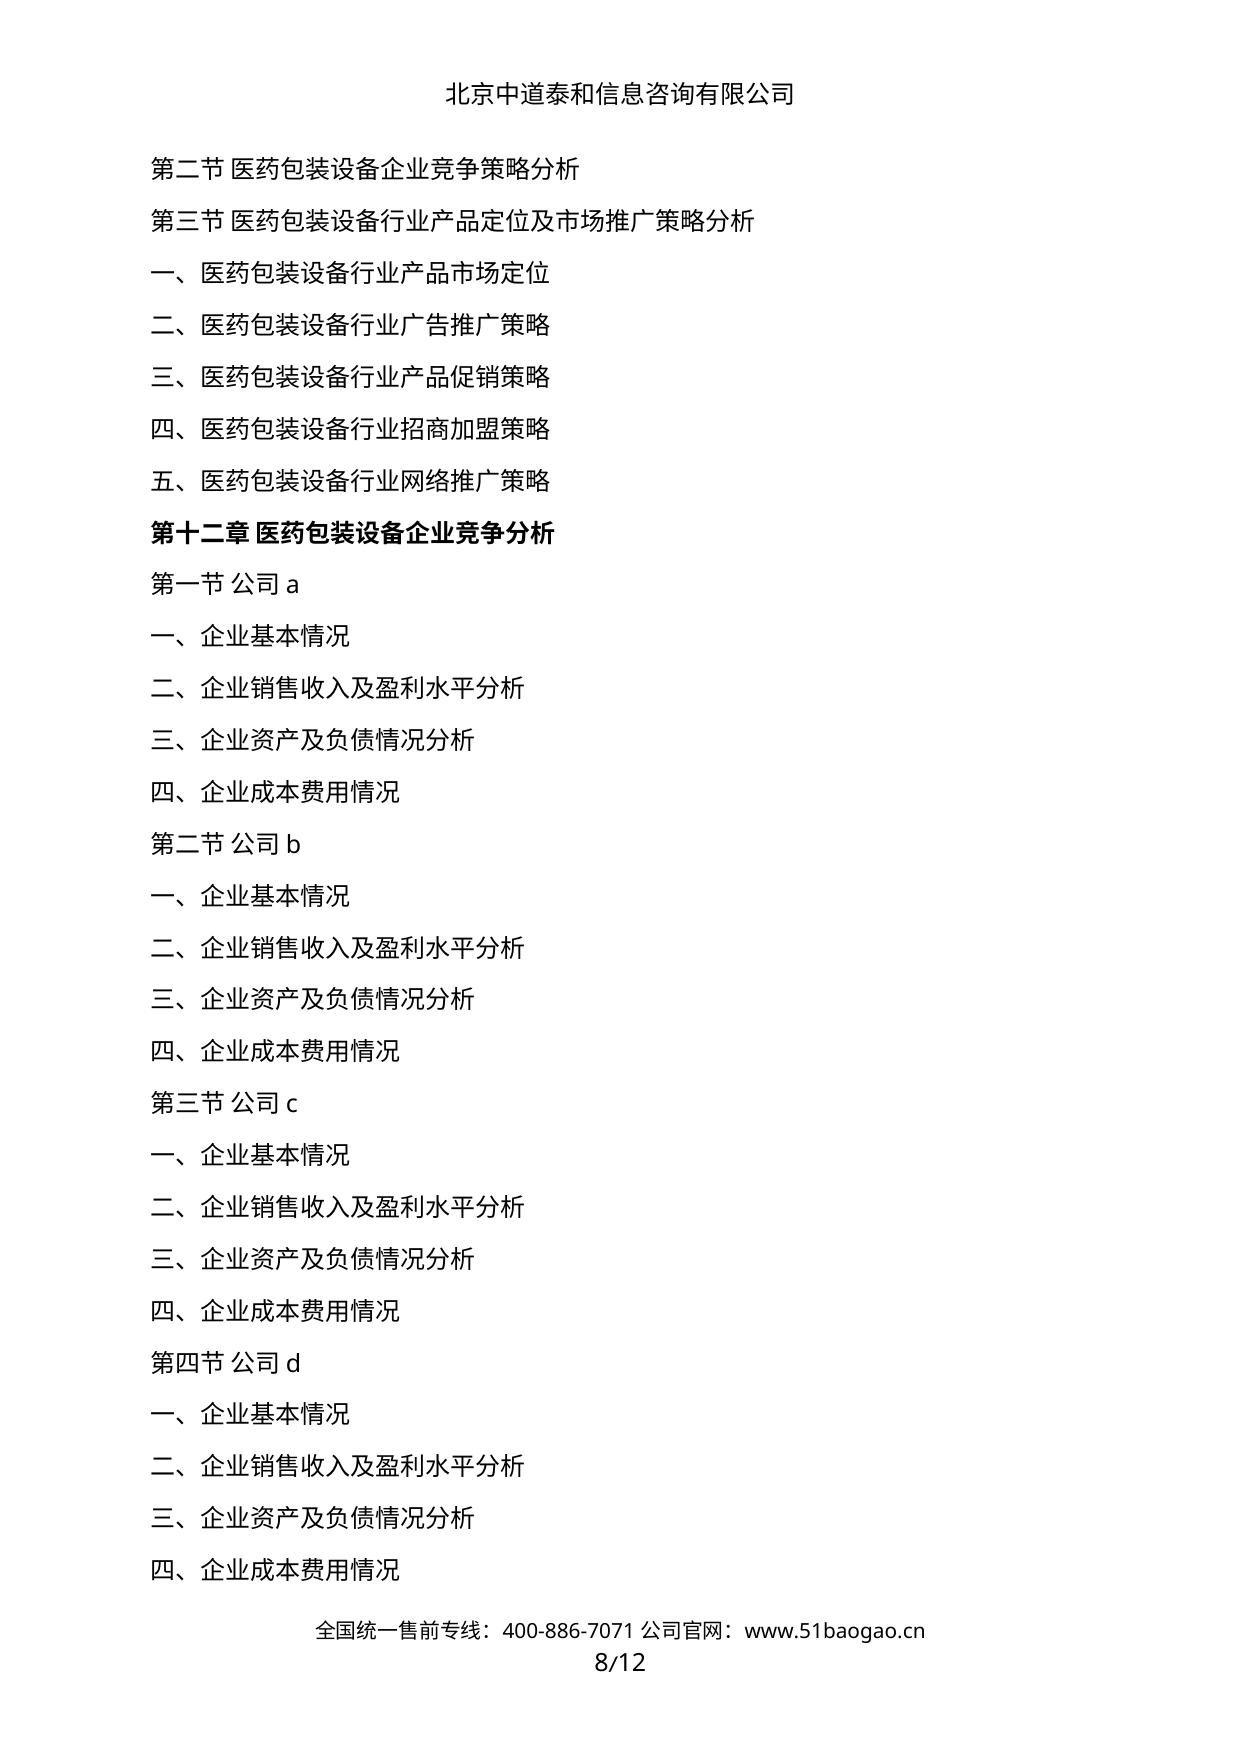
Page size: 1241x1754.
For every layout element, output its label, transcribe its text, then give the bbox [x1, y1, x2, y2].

text 二、医药包装设备行业广告推广策略 [150, 306, 1090, 342]
text 第三节 医药包装设备行业产品定位及市场推广策略分析 [150, 202, 1090, 238]
text 二、企业销售收入及盈利水平分析 [150, 1187, 1090, 1224]
text 第四节 公司d [150, 1343, 1090, 1379]
text 第十二章 医药包装设备企业竞争分析 [150, 513, 1090, 549]
text 一、企业基本情况 [150, 876, 1090, 912]
text 三、企业资产及负债情况分析 [150, 980, 1090, 1016]
text 四、企业成本费用情况 [150, 1291, 1090, 1327]
text 二、企业销售收入及盈利水平分析 [150, 1447, 1090, 1483]
text 一、企业基本情况 [150, 1395, 1090, 1431]
text 三、医药包装设备行业产品促销策略 [150, 357, 1090, 394]
text 三、企业资产及负债情况分析 [150, 721, 1090, 757]
text 一、医药包装设备行业产品市场定位 [150, 254, 1090, 290]
text 三、企业资产及负债情况分析 [150, 1239, 1090, 1276]
text 二、企业销售收入及盈利水平分析 [150, 669, 1090, 705]
text 一、企业基本情况 [150, 617, 1090, 653]
text 二、企业销售收入及盈利水平分析 [150, 928, 1090, 964]
text 四、医药包装设备行业招商加盟策略 [150, 409, 1090, 446]
text 第二节 公司b [150, 824, 1090, 861]
text 四、企业成本费用情况 [150, 1551, 1090, 1587]
text 第三节 公司c [150, 1084, 1090, 1120]
text 四、企业成本费用情况 [150, 1032, 1090, 1068]
text 第二节 医药包装设备企业竞争策略分析 [150, 150, 1090, 186]
text 四、企业成本费用情况 [150, 772, 1090, 809]
text 五、医药包装设备行业网络推广策略 [150, 461, 1090, 497]
text 三、企业资产及负债情况分析 [150, 1499, 1090, 1535]
text 第一节 公司a [150, 565, 1090, 601]
text 一、企业基本情况 [150, 1136, 1090, 1172]
